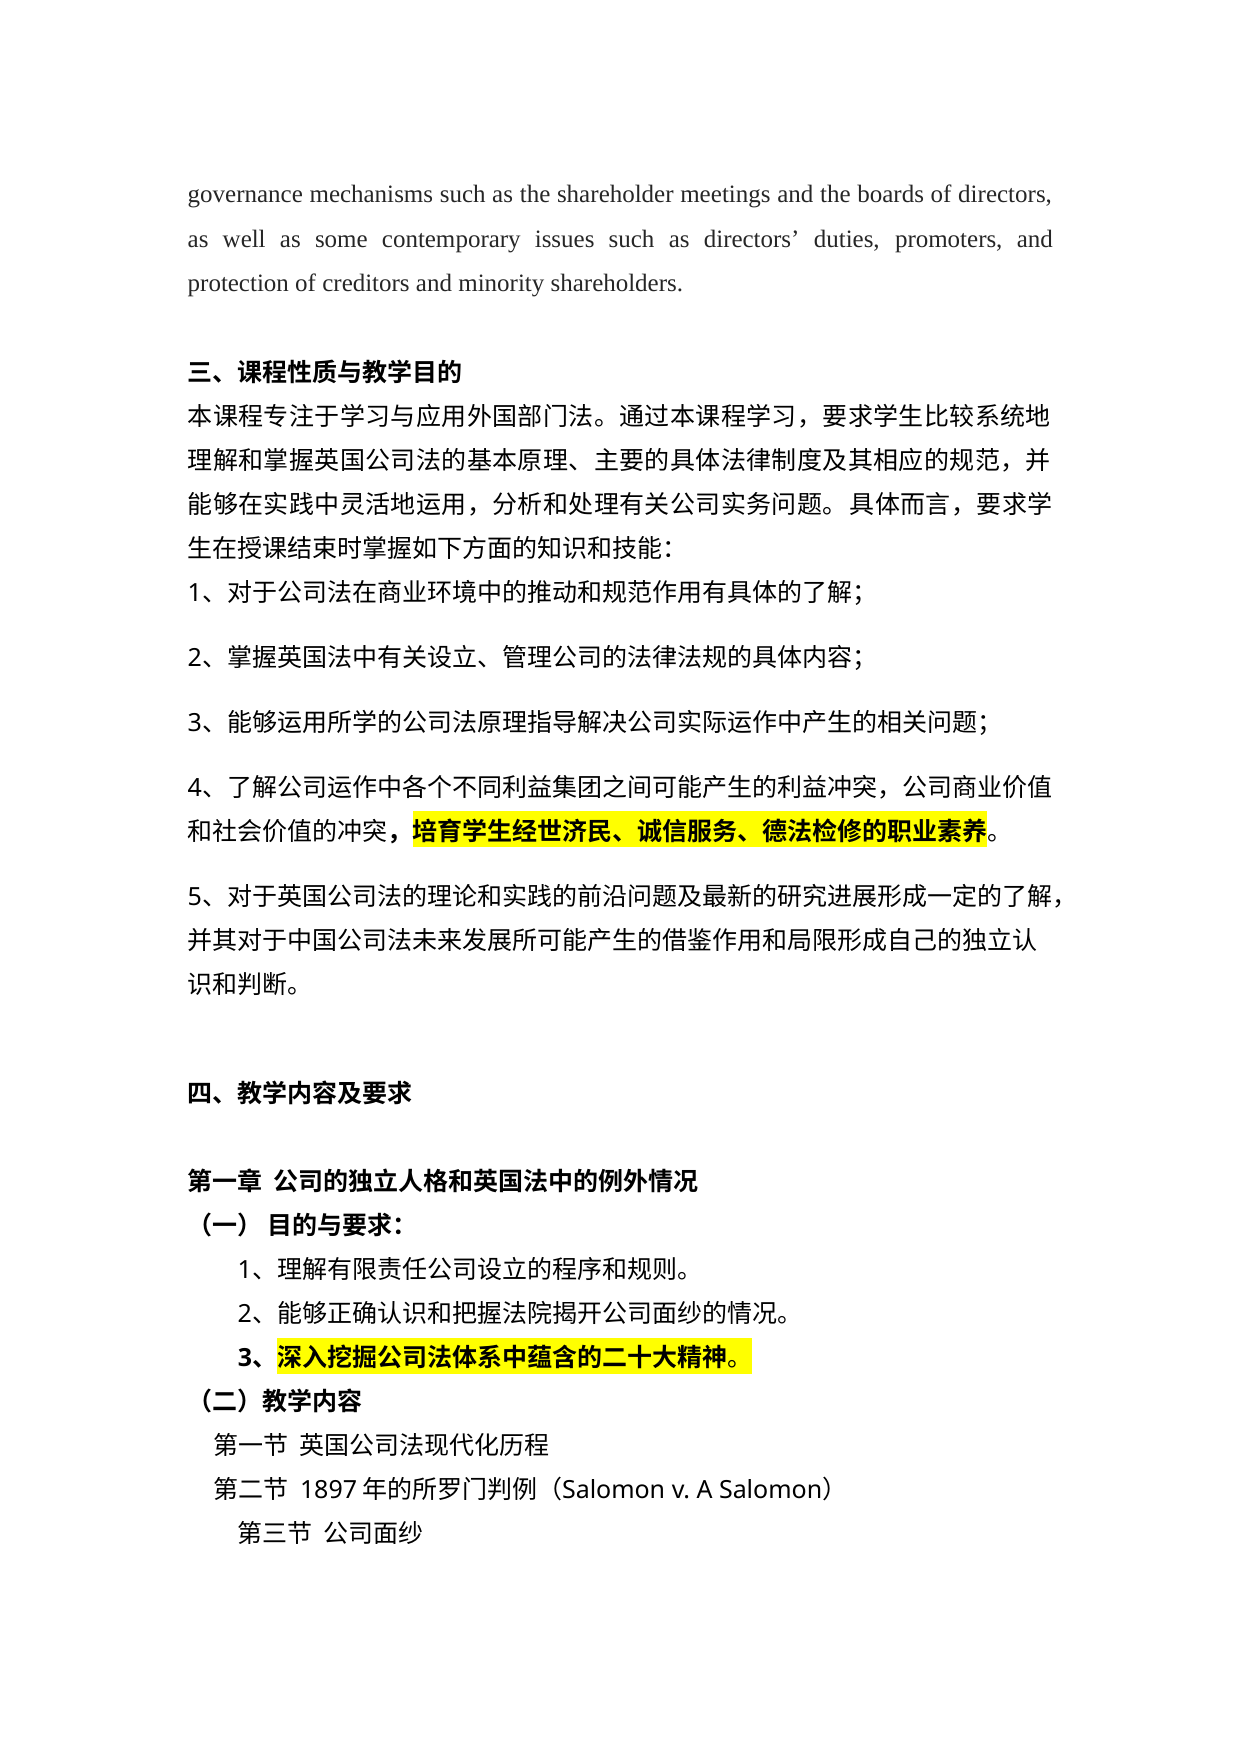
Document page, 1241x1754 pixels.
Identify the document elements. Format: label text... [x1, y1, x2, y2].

text 4、了解公司运作中各个不同利益集团之间可能产生的利益冲突，公司商业价值和社会价值的冲突，培育学生经世济民、诚信服务、德法检修的职业素养。 [187, 763, 1053, 851]
list 目的与要求： [187, 1201, 1053, 1246]
text 1、理解有限责任公司设立的程序和规则。 [187, 1246, 1053, 1289]
text 5、对于英国公司法的理论和实践的前沿问题及最新的研究进展形成一定的了解，并其对于中国公司法未来发展所可能产生的借鉴作用和局限形成自己的独立认识和判断。 [187, 872, 1053, 1004]
text 本课程专注于学习与应用外国部门法。通过本课程学习，要求学生比较系统地理解和掌握英国公司法的基本原理、主要的具体法律制度及其相应的规范，并能够在实践中灵活地运用，分析和处理有关公司实务问题。具体而言，要求学生在授课结束时掌握如下方面的知识和技能： [187, 392, 1053, 568]
text 1、对于公司法在商业环境中的推动和规范作用有具体的了解； [187, 568, 1053, 613]
text 三、课程性质与教学目的 [187, 348, 1053, 392]
text 第一章 公司的独立人格和英国法中的例外情况 [187, 1157, 1053, 1201]
text 第二节 1897年的所罗门判例（Salomon v. A Salomon） [187, 1466, 1053, 1510]
text 四、教学内容及要求 [187, 1069, 1053, 1113]
text 第一节 英国公司法现代化历程 [187, 1422, 1053, 1466]
text 2、能够正确认识和把握法院揭开公司面纱的情况。 [187, 1289, 1053, 1334]
text 3、深入挖掘公司法体系中蕴含的二十大精神。 [187, 1334, 1053, 1378]
text 第三节 公司面纱 [187, 1510, 1053, 1554]
text （二）教学内容 [187, 1378, 1053, 1422]
text 3、能够运用所学的公司法原理指导解决公司实际运作中产生的相关问题； [187, 698, 1053, 742]
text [187, 172, 1053, 304]
text 2、掌握英国法中有关设立、管理公司的法律法规的具体内容； [187, 633, 1053, 677]
